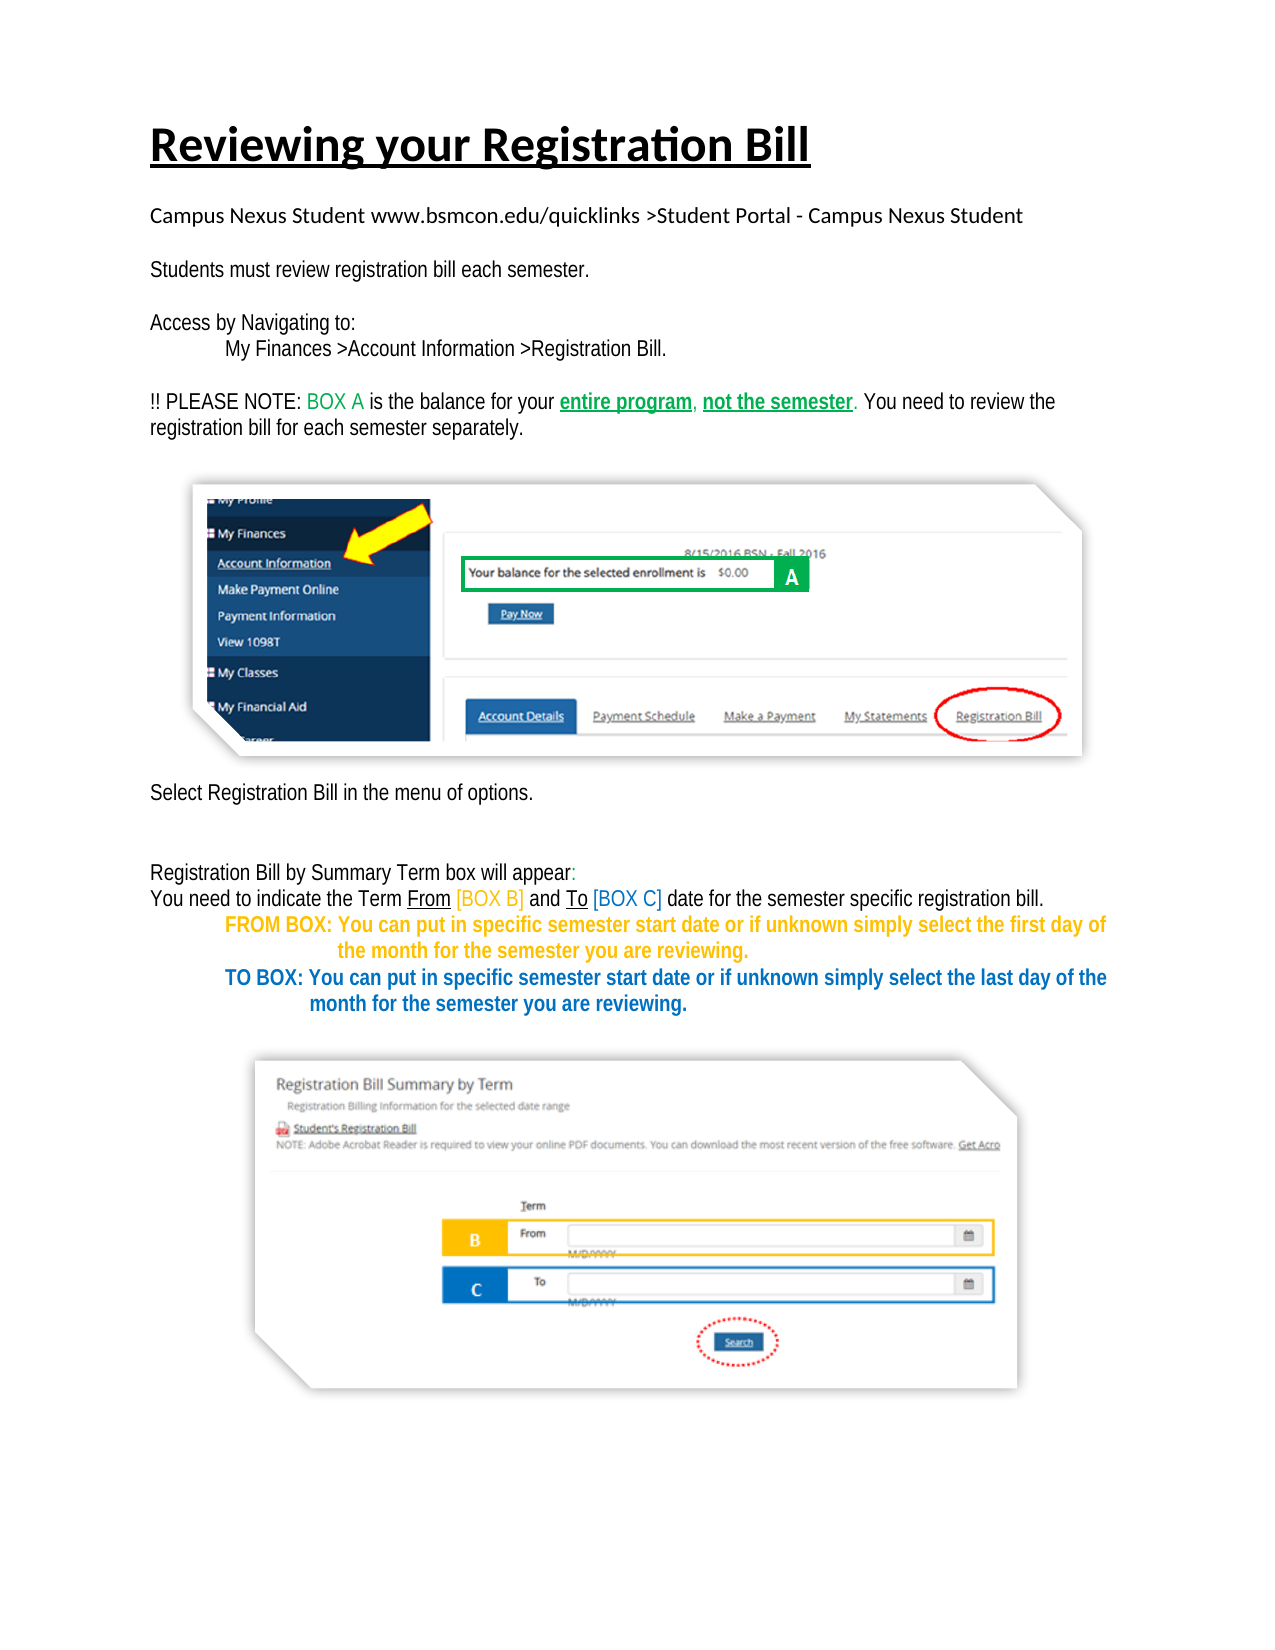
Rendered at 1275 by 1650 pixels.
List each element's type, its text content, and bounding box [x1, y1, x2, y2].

text My Finances >Account Information >Registration Bill. [150, 335, 1125, 361]
text TO BOX: You can put in specific semester start date or if unknown simply select the last day of the month for the semester you are reviewing. [225, 964, 1125, 1017]
text FROM BOX: You can put in specific semester start date or if unknown simply select the first day of the month for the semester you are reviewing. [225, 911, 1125, 964]
text Students must review registration bill each semester. [150, 256, 1125, 282]
picture [270, 1076, 1002, 1373]
text Access by Navigating to: [150, 309, 1125, 335]
text !! PLEASE NOTE: BOX A is the balance for your entire program, not the semester. You need to review the registration bill for each semester separately. [150, 388, 1125, 440]
picture [208, 499, 1067, 741]
text Select Registration Bill in the menu of options. [150, 779, 1125, 806]
text Registration Bill by Summary Term box will appear: [150, 858, 1125, 885]
text Campus Nexus Student www.bsmcon.edu/quicklinks >Student Portal - Campus Nexus Student [150, 202, 1125, 229]
text Reviewing your Registration Bill [150, 112, 1125, 173]
text You need to indicate the Term From [BOX B] and To [BOX C] date for the semester specific registration bill. [150, 885, 1125, 911]
